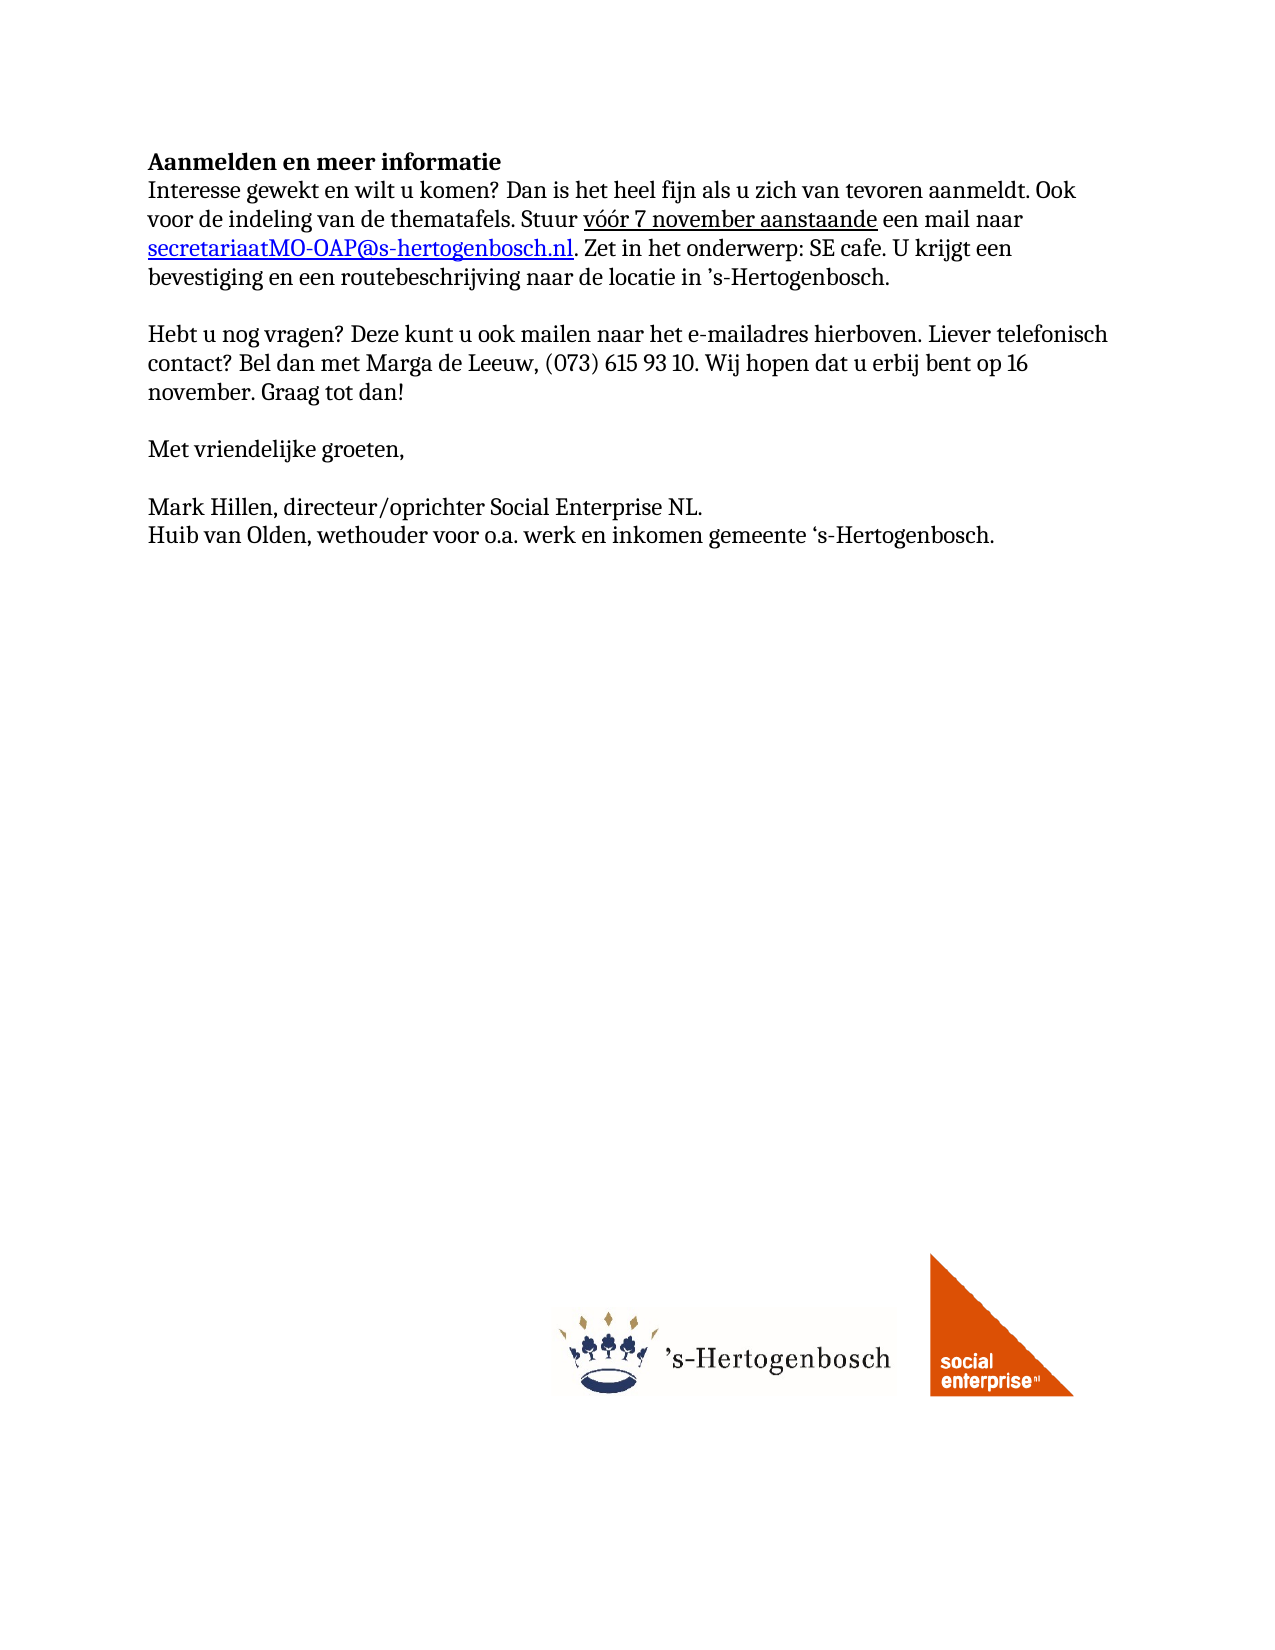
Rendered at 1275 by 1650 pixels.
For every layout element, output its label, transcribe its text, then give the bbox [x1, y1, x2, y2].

text Mark Hillen, directeur/oprichter Social Enterprise NL. [148, 493, 1127, 521]
text Interesse gewekt en wilt u komen? Dan is het heel fijn als u zich van tevoren aanmeldt. Ook voor de indeling van de thematafels. Stuur vóór 7 november aanstaande een mail naar [148, 176, 1127, 234]
text Hebt u nog vragen? Deze kunt u ook mailen naar het e-mailadres hierboven. Liever telefonisch contact? Bel dan met Marga de Leeuw, (073) 615 93 10. Wij hopen dat u erbij bent op 16 november. Graag tot dan! [148, 320, 1127, 406]
text secretariaatMO-OAP@s-hertogenbosch.nl. Zet in het onderwerp: SE cafe. U krijgt een bevestiging en een routebeschrijving naar de locatie in ’s-Hertogenbosch. [148, 234, 1127, 291]
text Huib van Olden, wethouder voor o.a. werk en inkomen gemeente ‘s-Hertogenbosch. [148, 521, 1127, 550]
text Met vriendelijke groeten, [148, 435, 1127, 464]
picture [930, 1253, 1074, 1397]
picture [550, 1307, 897, 1395]
text Aanmelden en meer informatie [148, 148, 1127, 176]
